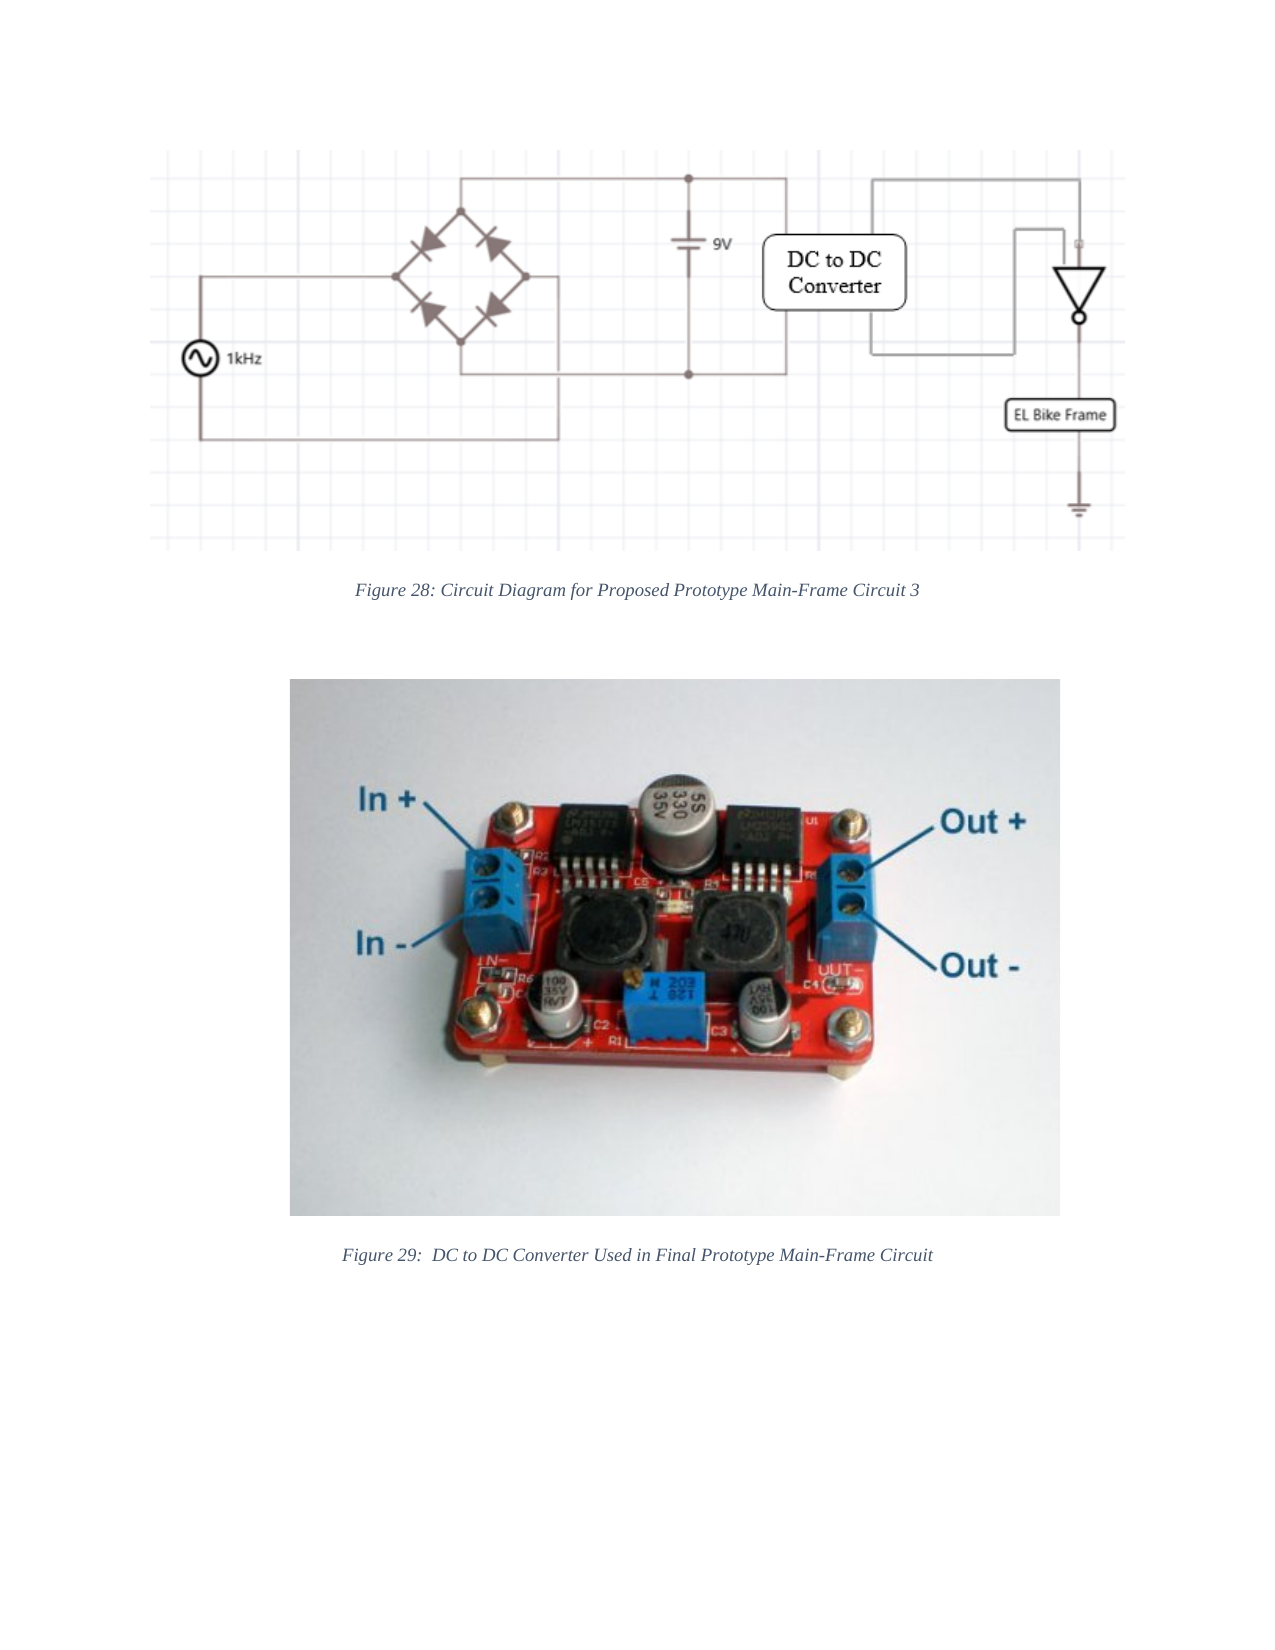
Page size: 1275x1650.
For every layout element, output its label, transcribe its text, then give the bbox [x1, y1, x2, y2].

picture [289, 679, 1061, 1216]
text Figure 28: Circuit Diagram for Proposed Prototype Main-Frame Circuit 3 [150, 579, 1125, 601]
text Figure 29: DC to DC Converter Used in Final Prototype Main-Frame Circuit [150, 1244, 1125, 1266]
picture [150, 150, 1125, 551]
